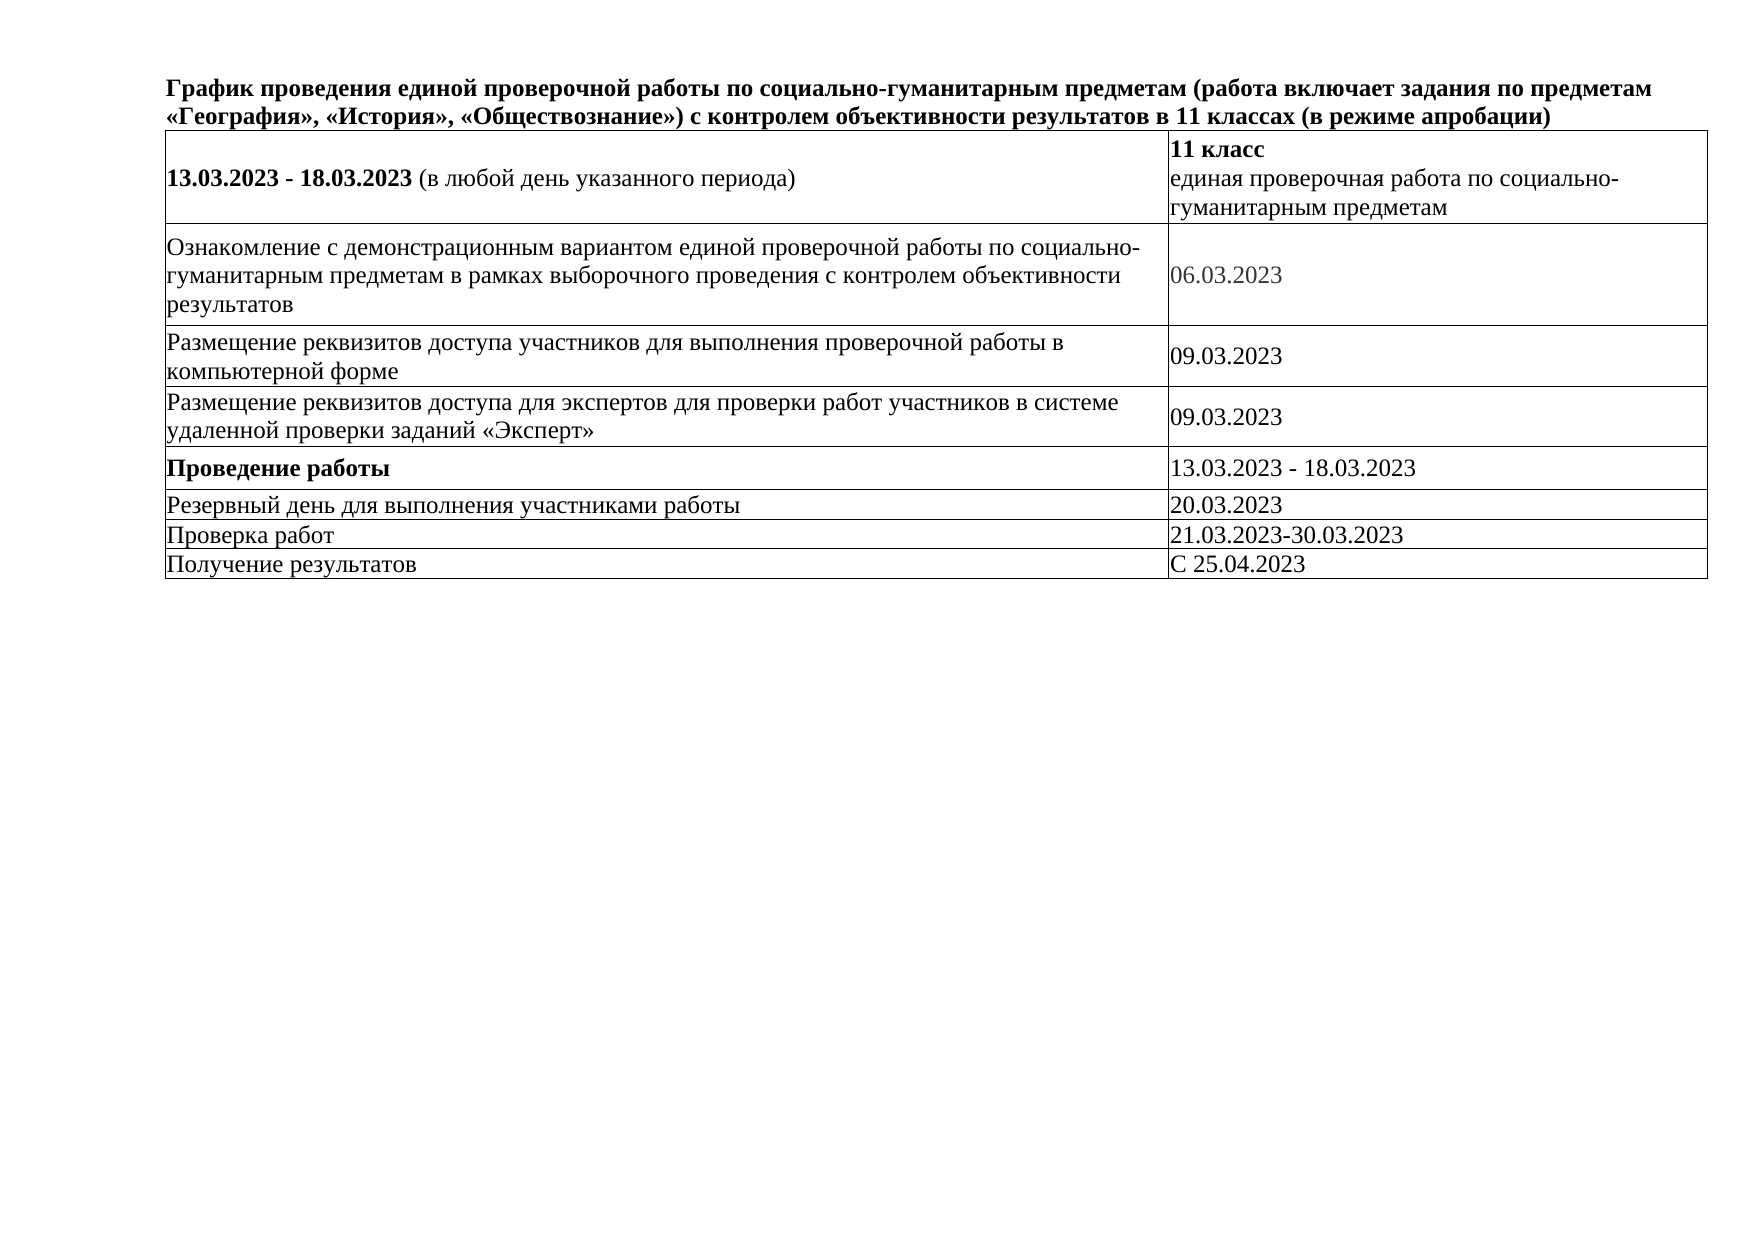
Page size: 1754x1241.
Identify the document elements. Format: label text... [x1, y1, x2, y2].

table_cell Проверка работ [166, 520, 1168, 548]
table_cell Резервный день для выполнения участниками работы [166, 490, 1168, 519]
table_header 13.03.2023 - 18.03.2023 (в любой день указанного периода) [166, 131, 1168, 223]
table_cell С 25.04.2023 [1169, 549, 1707, 578]
table_cell 21.03.2023-30.03.2023 [1169, 520, 1707, 548]
table_cell 06.03.2023 [1169, 224, 1707, 325]
table_cell 09.03.2023 [1169, 387, 1707, 446]
table_cell Ознакомление с демонстрационным вариантом единой проверочной работы по социально-гуманитарным предметам в рамках выборочного проведения с контролем объективности результатов [166, 224, 1168, 325]
table_cell 20.03.2023 [1169, 490, 1707, 519]
table_cell Проведение работы [166, 447, 1168, 488]
table_cell Получение результатов [166, 549, 1168, 578]
table_cell 09.03.2023 [1169, 326, 1707, 386]
table_cell Размещение реквизитов доступа для экспертов для проверки работ участников в системе удаленной проверки заданий «Эксперт» [166, 387, 1168, 446]
table_header 11 класс единая проверочная работа по социально-гуманитарным предметам [1169, 131, 1707, 223]
table_cell Размещение реквизитов доступа участников для выполнения проверочной работы в компьютерной форме [166, 326, 1168, 386]
text График проведения единой проверочной работы по социально-гуманитарным предметам (работа включает задания по предметам «География», «История», «Обществознание») с контролем объективности результатов в 11 классах (в режиме апробации) [166, 73, 1707, 130]
table_cell 13.03.2023 - 18.03.2023 [1169, 447, 1707, 488]
